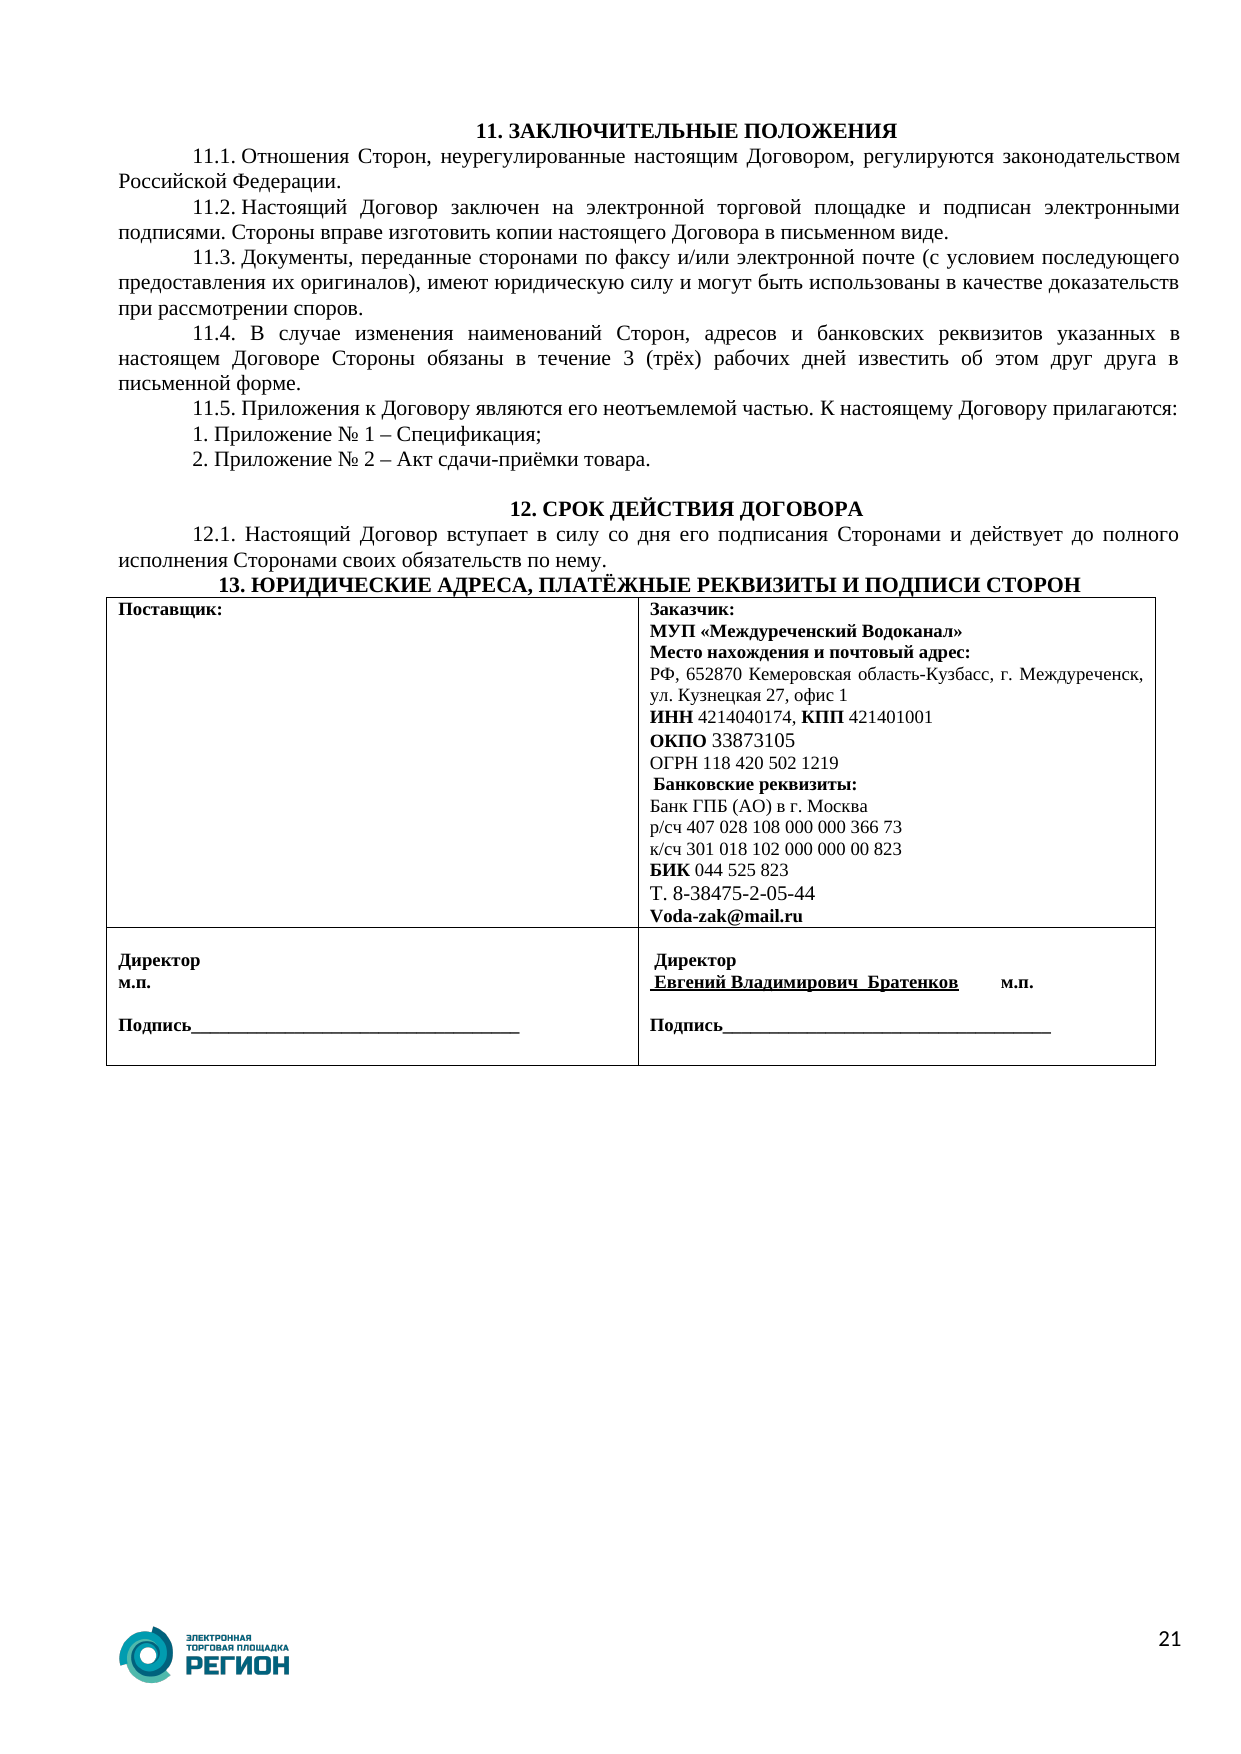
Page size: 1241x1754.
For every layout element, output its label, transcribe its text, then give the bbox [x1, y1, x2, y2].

text 11.3. Документы, переданные сторонами по факсу и/или электронной почте (с условием последующего предоставления их оригиналов), имеют юридическую силу и могут быть использованы в качестве доказательств при рассмотрении споров. [118, 244, 1181, 320]
text 11.4. В случае изменения наименований Сторон, адресов и банковских реквизитов указанных в настоящем Договоре Стороны обязаны в течение 3 (трёх) рабочих дней известить об этом друг друга в письменной форме. [118, 320, 1181, 395]
table_cell Директор м.п. Подпись___________________________________ [107, 928, 638, 1065]
table_header Заказчик: МУП «Междуреченский Водоканал» Место нахождения и почтовый адрес: РФ, 652870 Кемеровская область-Кузбасс, г. Междуреченск, ул. Кузнецкая 27, офис 1 ИНН 4214040174, КПП 421401001 ОКПО 33873105 ОГРН 118 420 502 1219 Банковские реквизиты: Банк ГПБ (АО) в г. Москва р/сч 407 028 108 000 000 366 73 к/сч 301 018 102 000 000 00 823 БИК 044 525 823 Т. 8-38475-2-05-44 Voda-zak@mail.ru [639, 598, 1155, 927]
text 12. СРОК ДЕЙСТВИЯ ДОГОВОРА [118, 496, 1181, 521]
text 2. Приложение № 2 – Акт сдачи-приёмки товара. [118, 446, 1181, 471]
text 11.1. Отношения Сторон, неурегулированные настоящим Договором, регулируются законодательством Российской Федерации. [118, 143, 1181, 194]
text 11.2. Настоящий Договор заключен на электронной торговой площадке и подписан электронными подписями. Стороны вправе изготовить копии настоящего Договора в письменном виде. [118, 194, 1181, 244]
text 1. Приложение № 1 – Спецификация; [118, 421, 1181, 446]
text 13. ЮРИДИЧЕСКИЕ АДРЕСА, ПЛАТЁЖНЫЕ РЕКВИЗИТЫ И ПОДПИСИ СТОРОН [118, 572, 1181, 597]
text 11.5. Приложения к Договору являются его неотъемлемой частью. К настоящему Договору прилагаются: [118, 395, 1181, 421]
table_header Поставщик: [107, 598, 638, 927]
text 11. ЗАКЛЮЧИТЕЛЬНЫЕ ПОЛОЖЕНИЯ [118, 118, 1181, 143]
picture [117, 1624, 291, 1685]
text 12.1. Настоящий Договор вступает в силу со дня его подписания Сторонами и действует до полного исполнения Сторонами своих обязательств по нему. [118, 521, 1181, 572]
table_cell Директор Евгений Владимирович Братенков м.п. Подпись___________________________________ [639, 928, 1155, 1065]
